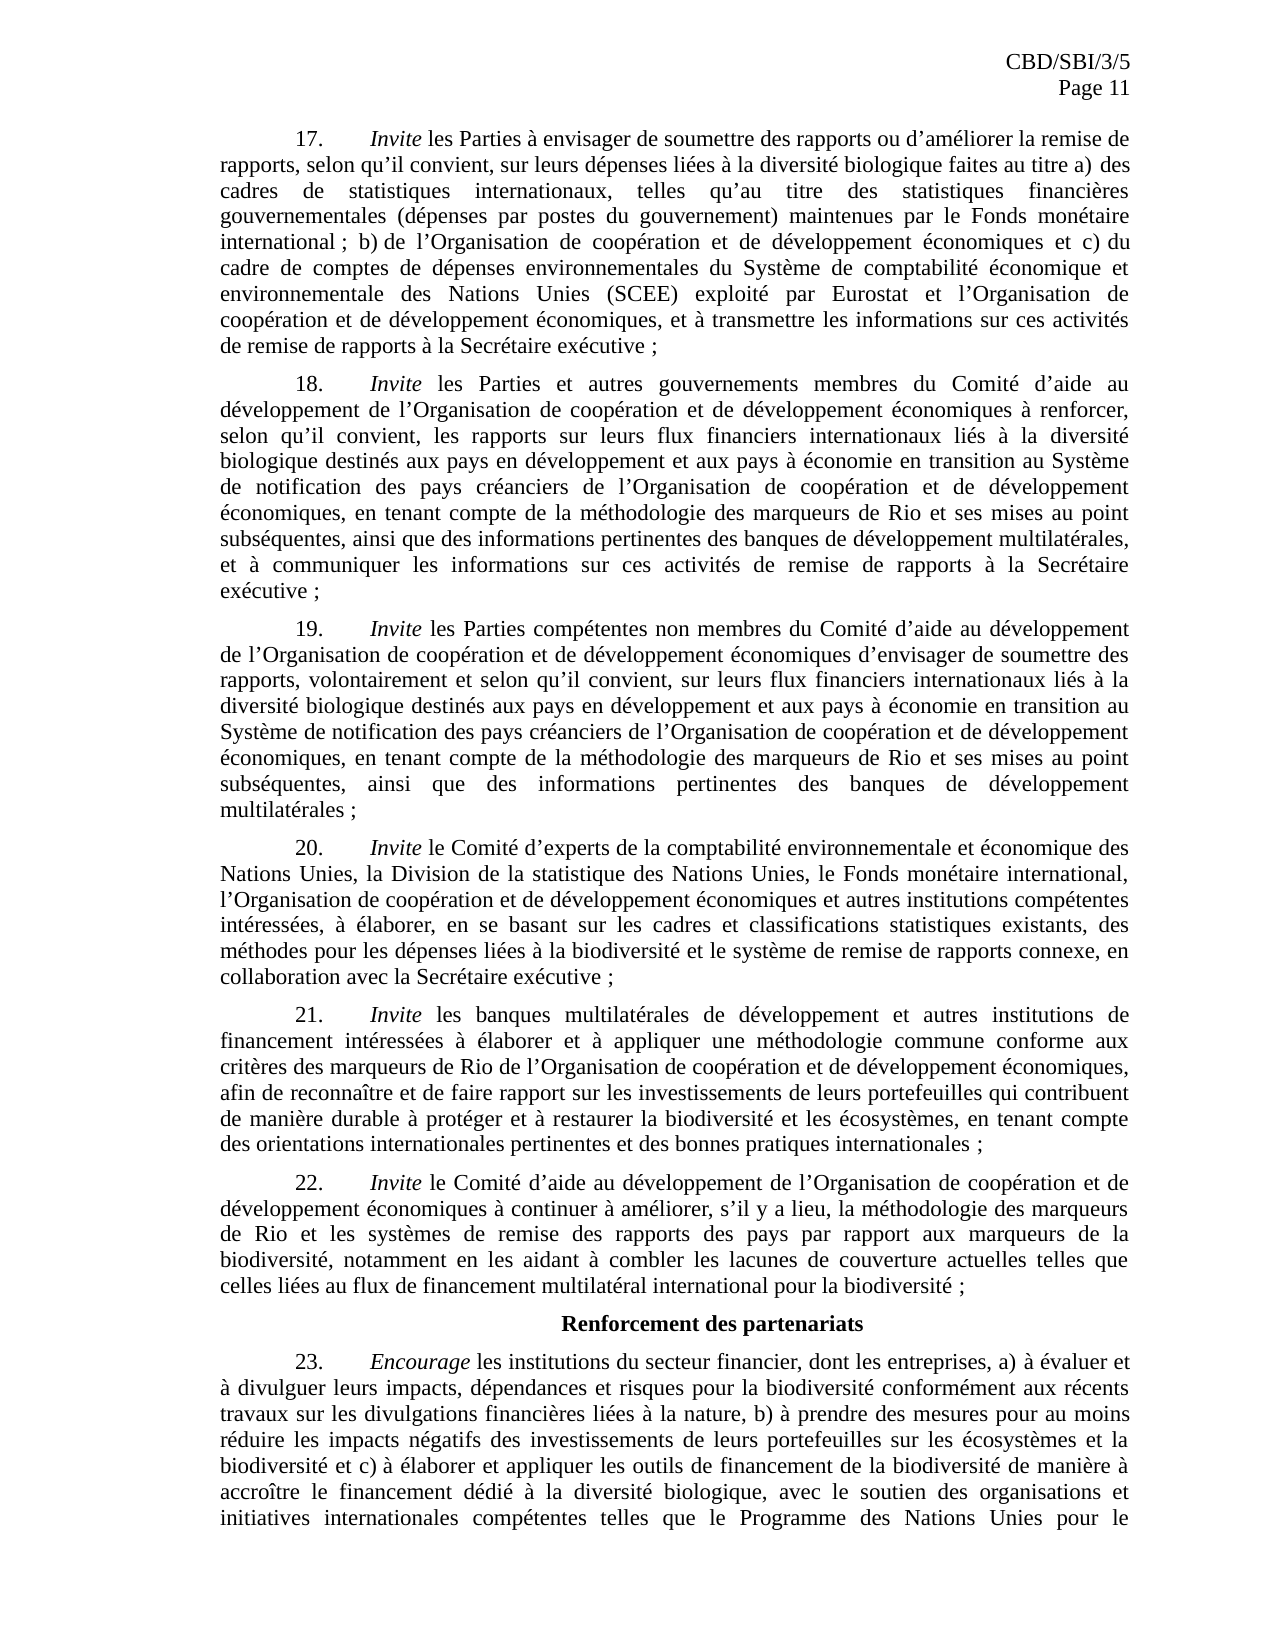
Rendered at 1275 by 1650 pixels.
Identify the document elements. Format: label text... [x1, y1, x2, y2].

text 17. Invite les Parties à envisager de soumettre des rapports ou d’améliorer la remise de rapports, selon qu’il convient, sur leurs dépenses liées à la diversité biologique faites au titre a) des cadres de statistiques internationaux, telles qu’au titre des statistiques financières gouvernementales (dépenses par postes du gouvernement) maintenues par le Fonds monétaire international ; b) de l’Organisation de coopération et de développement économiques et c) du cadre de comptes de dépenses environnementales du Système de comptabilité économique et environnementale des Nations Unies (SCEE) exploité par Eurostat et l’Organisation de coopération et de développement économiques, et à transmettre les informations sur ces activités de remise de rapports à la Secrétaire exécutive ; [220, 126, 1130, 358]
text 22. Invite le Comité d’aide au développement de l’Organisation de coopération et de développement économiques à continuer à améliorer, s’il y a lieu, la méthodologie des marqueurs de Rio et les systèmes de remise des rapports des pays par rapport aux marqueurs de la biodiversité, notamment en les aidant à combler les lacunes de couverture actuelles telles que celles liées au flux de financement multilatéral international pour la biodiversité ; [220, 1169, 1130, 1298]
text 21. Invite les banques multilatérales de développement et autres institutions de financement intéressées à élaborer et à appliquer une méthodologie commune conforme aux critères des marqueurs de Rio de l’Organisation de coopération et de développement économiques, afin de reconnaître et de faire rapport sur les investissements de leurs portefeuilles qui contribuent de manière durable à protéger et à restaurer la biodiversité et les écosystèmes, en tenant compte des orientations internationales pertinentes et des bonnes pratiques internationales ; [220, 1002, 1130, 1157]
text 18. Invite les Parties et autres gouvernements membres du Comité d’aide au développement de l’Organisation de coopération et de développement économiques à renforcer, selon qu’il convient, les rapports sur leurs flux financiers internationaux liés à la diversité biologique destinés aux pays en développement et aux pays à économie en transition au Système de notification des pays créanciers de l’Organisation de coopération et de développement économiques, en tenant compte de la méthodologie des marqueurs de Rio et ses mises au point subséquentes, ainsi que des informations pertinentes des banques de développement multilatérales, et à communiquer les informations sur ces activités de remise de rapports à la Secrétaire exécutive ; [220, 371, 1130, 603]
text 20. Invite le Comité d’experts de la comptabilité environnementale et économique des Nations Unies, la Division de la statistique des Nations Unies, le Fonds monétaire international, l’Organisation de coopération et de développement économiques et autres institutions compétentes intéressées, à élaborer, en se basant sur les cadres et classifications statistiques existants, des méthodes pour les dépenses liées à la biodiversité et le système de remise de rapports connexe, en collaboration avec la Secrétaire exécutive ; [220, 834, 1130, 989]
text Renforcement des partenariats [220, 1311, 1130, 1337]
text 19. Invite les Parties compétentes non membres du Comité d’aide au développement de l’Organisation de coopération et de développement économiques d’envisager de soumettre des rapports, volontairement et selon qu’il convient, sur leurs flux financiers internationaux liés à la diversité biologique destinés aux pays en développement et aux pays à économie en transition au Système de notification des pays créanciers de l’Organisation de coopération et de développement économiques, en tenant compte de la méthodologie des marqueurs de Rio et ses mises au point subséquentes, ainsi que des informations pertinentes des banques de développement multilatérales ; [220, 616, 1130, 822]
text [220, 1349, 1130, 1530]
